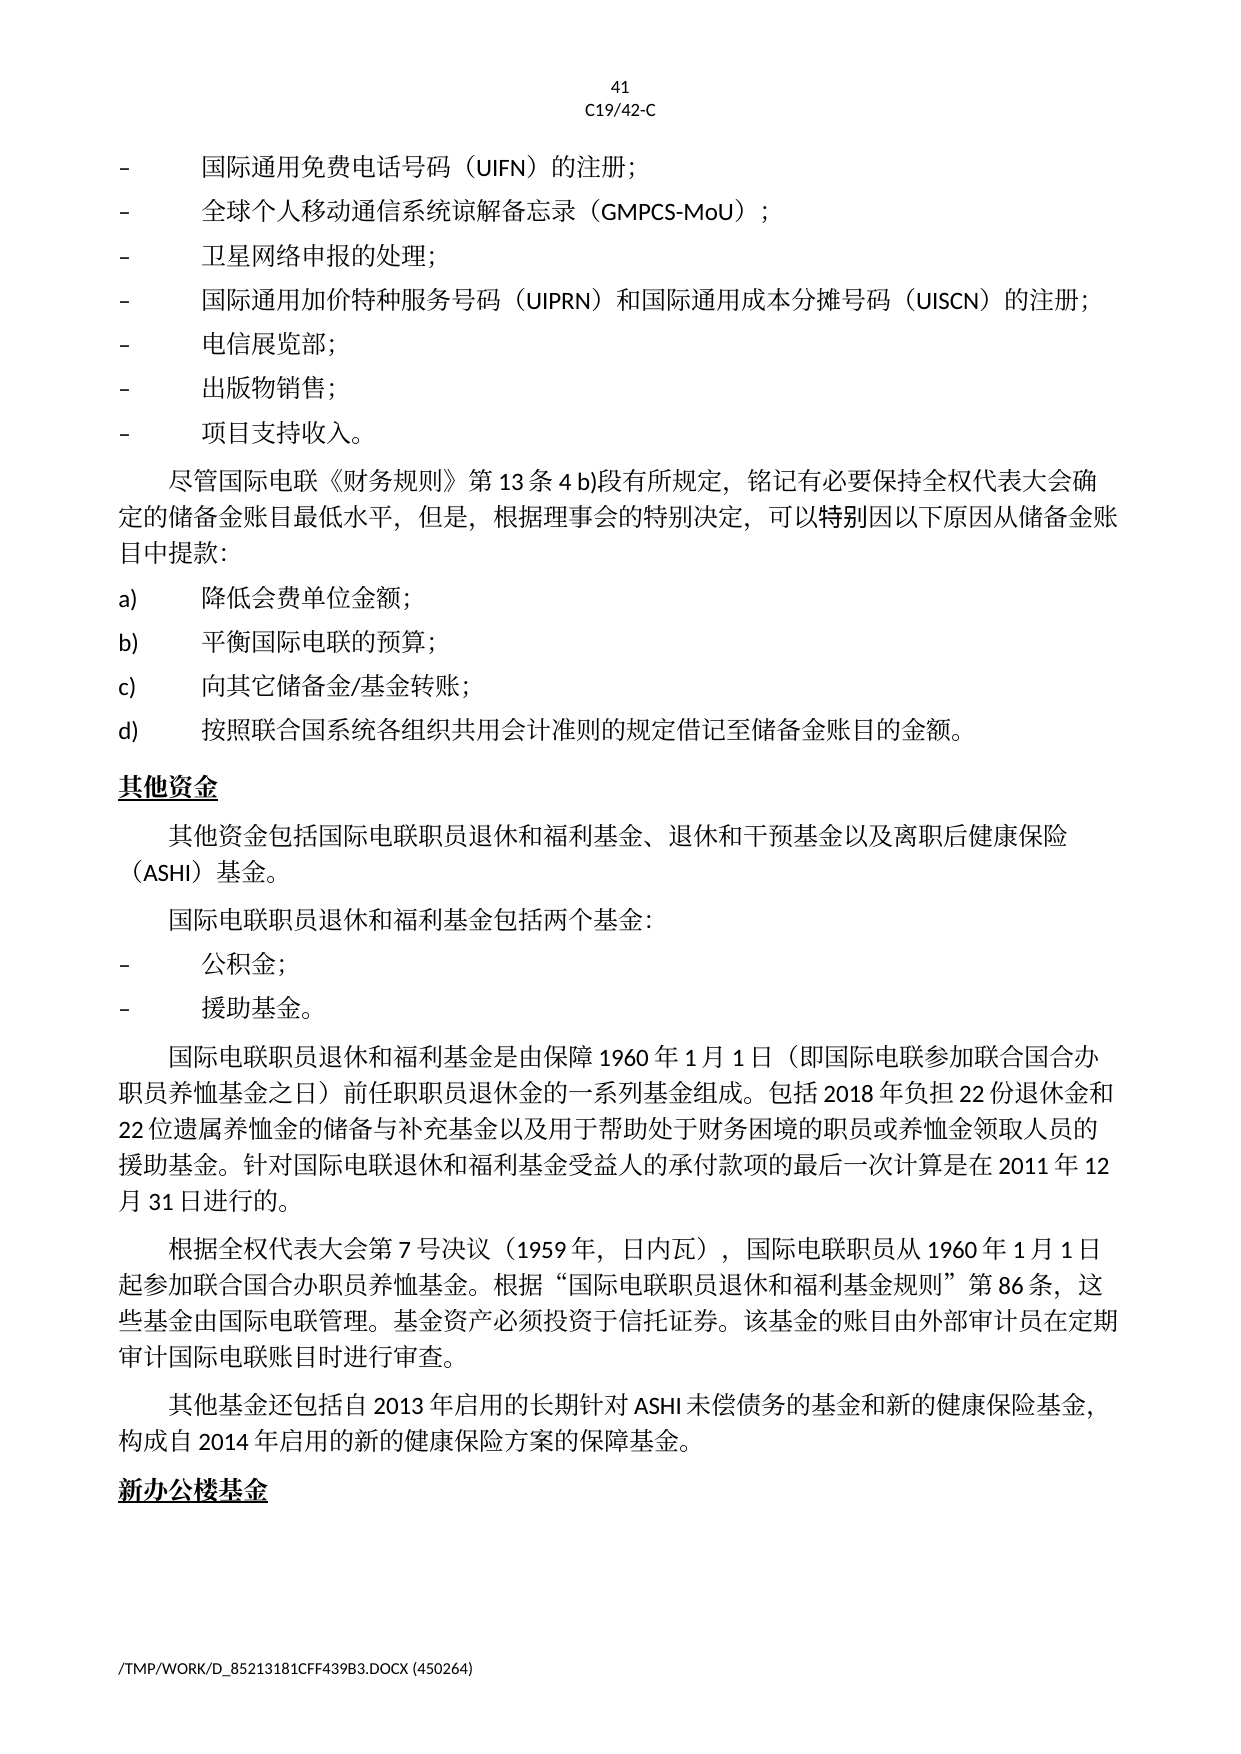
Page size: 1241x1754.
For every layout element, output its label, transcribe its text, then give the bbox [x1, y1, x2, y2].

text – 公积金； [118, 945, 1122, 981]
text b) 平衡国际电联的预算； [118, 622, 1122, 658]
subtitle 其他资金 [118, 768, 1122, 804]
text 新办公楼基金 [118, 1470, 1122, 1506]
text 尽管国际电联《财务规则》第13条4 b)段有所规定，铭记有必要保持全权代表大会确定的储备金账目最低水平，但是，根据理事会的特别决定，可以特别因以下原因从储备金账目中提款： [118, 462, 1122, 570]
text – 援助基金。 [118, 989, 1122, 1025]
text 国际电联职员退休和福利基金是由保障1960年1月1日（即国际电联参加联合国合办职员养恤基金之日）前任职职员退休金的一系列基金组成。包括2018年负担22份退休金和22位遗属养恤金的储备与补充基金以及用于帮助处于财务困境的职员或养恤金领取人员的援助基金。针对国际电联退休和福利基金受益人的承付款项的最后一次计算是在2011年12月31日进行的。 [118, 1038, 1122, 1217]
text – 出版物销售； [118, 369, 1122, 405]
text d) 按照联合国系统各组织共用会计准则的规定借记至储备金账目的金额。 [118, 711, 1122, 747]
text 根据全权代表大会第7号决议（1959年，日内瓦），国际电联职员从1960年1月1日起参加联合国合办职员养恤基金。根据“国际电联职员退休和福利基金规则”第86条，这些基金由国际电联管理。基金资产必须投资于信托证券。该基金的账目由外部审计员在定期审计国际电联账目时进行审查。 [118, 1230, 1122, 1373]
text c) 向其它储备金/基金转账； [118, 667, 1122, 703]
text a) 降低会费单位金额； [118, 578, 1122, 614]
text – 卫星网络申报的处理； [118, 236, 1122, 272]
text 其他基金还包括自2013年启用的长期针对ASHI未偿债务的基金和新的健康保险基金，构成自2014年启用的新的健康保险方案的保障基金。 [118, 1386, 1122, 1458]
text – 电信展览部； [118, 325, 1122, 361]
text 国际电联职员退休和福利基金包括两个基金： [118, 901, 1122, 937]
text – 全球个人移动通信系统谅解备忘录（GMPCS-MoU）； [118, 192, 1122, 228]
text – 项目支持收入。 [118, 413, 1122, 449]
text 其他资金包括国际电联职员退休和福利基金、退休和干预基金以及离职后健康保险（ASHI）基金。 [118, 816, 1122, 888]
text – 国际通用免费电话号码（UIFN）的注册； [118, 148, 1122, 184]
text – 国际通用加价特种服务号码（UIPRN）和国际通用成本分摊号码（UISCN）的注册； [118, 281, 1122, 316]
